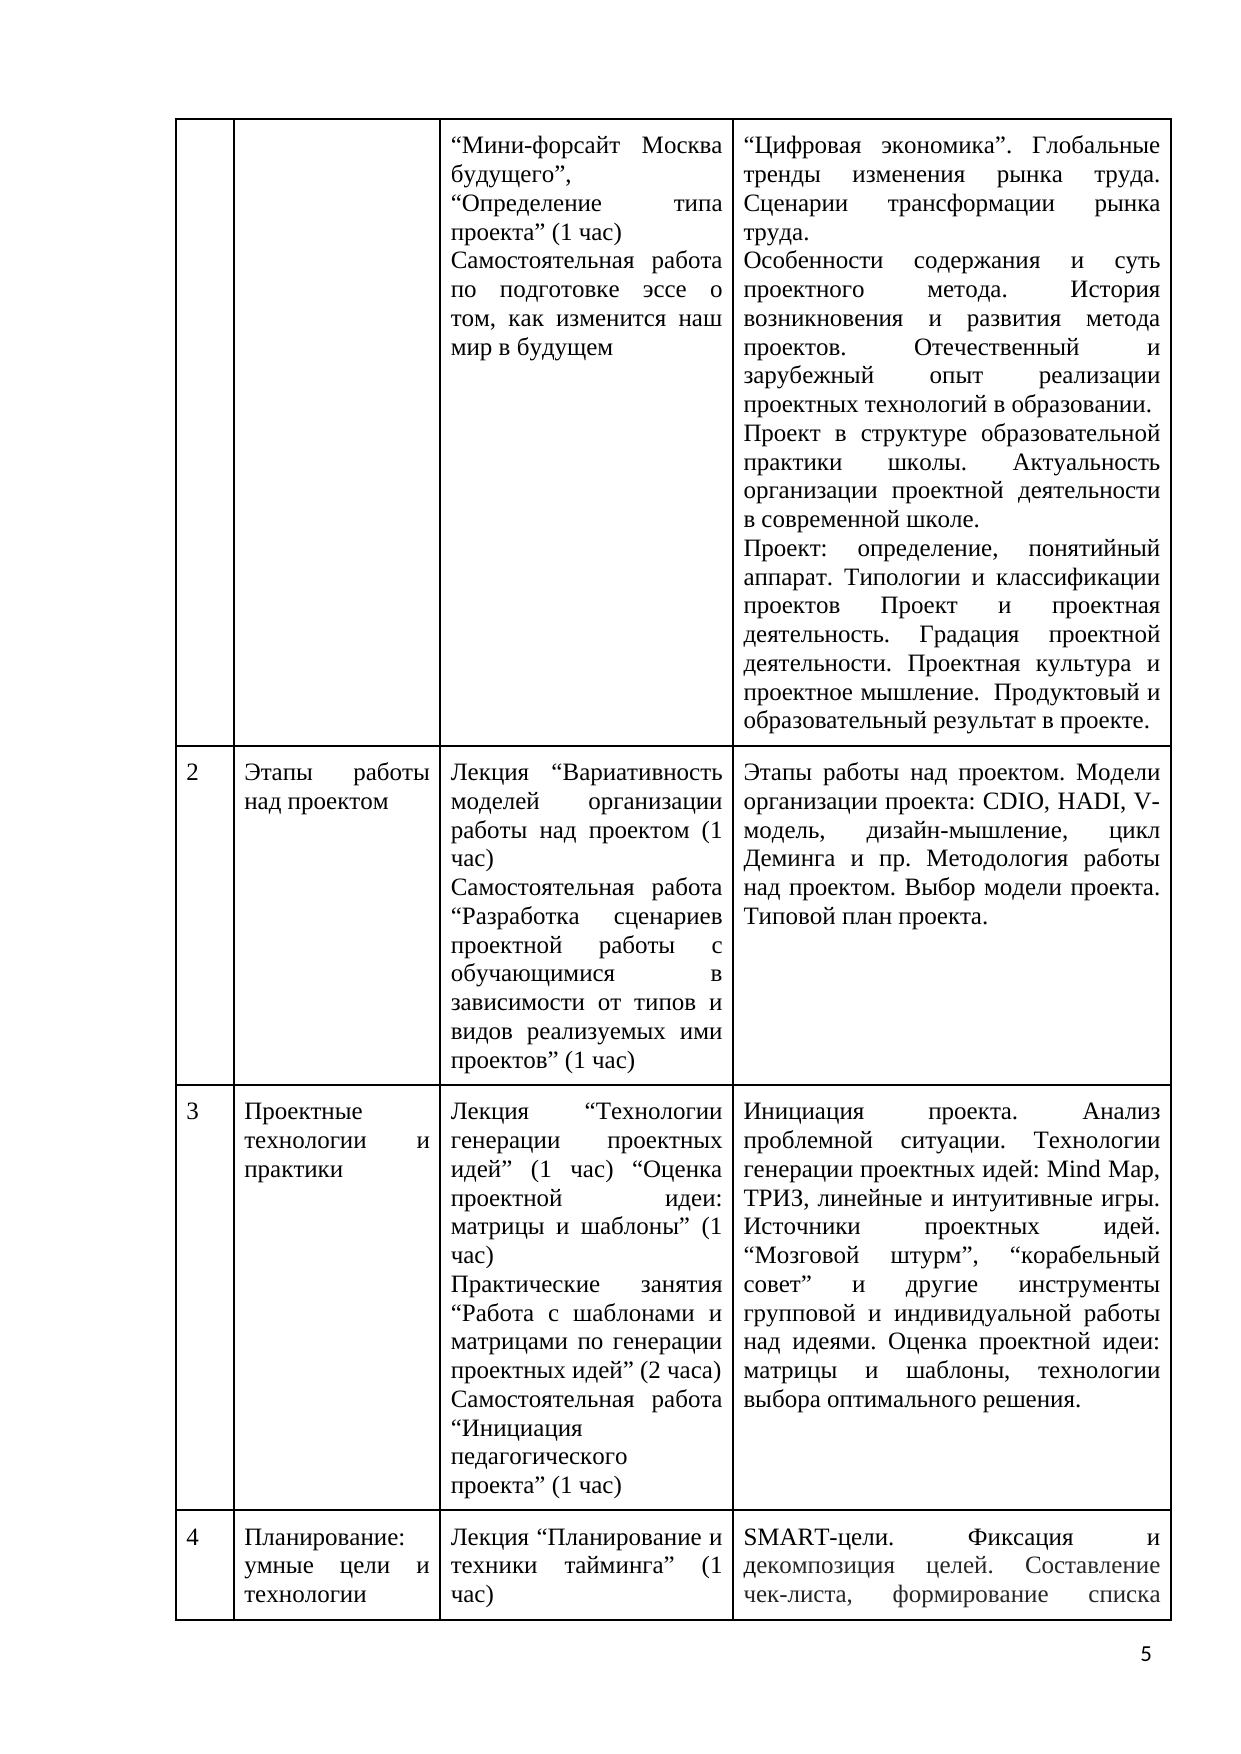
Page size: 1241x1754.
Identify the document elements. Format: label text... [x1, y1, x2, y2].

table_cell Инициация проекта. Анализ проблемной ситуации. Технологии генерации проектных идей: Mind Map, ТРИЗ, линейные и интуитивные игры. Источники проектных идей. “Мозговой штурм”, “корабельный совет” и другие инструменты групповой и индивидуальной работы над идеями. Оценка проектной идеи: матрицы и шаблоны, технологии выбора оптимального решения. [734, 1086, 1170, 1509]
table_cell 4 [177, 1511, 233, 1618]
table_cell 3 [177, 1086, 233, 1509]
table_cell 1 [177, 120, 233, 745]
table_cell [734, 120, 1170, 745]
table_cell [235, 1511, 439, 1618]
table_cell Этапы работы над проектом [235, 747, 439, 1084]
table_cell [734, 1511, 1170, 1618]
table_cell Проектные технологии и практики [235, 1086, 439, 1509]
table_cell 2 [177, 747, 233, 1084]
table_cell Этапы работы над проектом. Модели организации проекта: CDIO, HADI, V-модель, дизайн-мышление, цикл Деминга и пр. Методология работы над проектом. Выбор модели проекта. Типовой план проекта. [734, 747, 1170, 1084]
table_cell Лекция “Вариативность моделей организации работы над проектом (1 час) Самостоятельная работа “Разработка сценариев проектной работы с обучающимися в зависимости от типов и видов реализуемых ими проектов” (1 час) [441, 747, 732, 1084]
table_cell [441, 1511, 732, 1618]
table_cell Лекция “Технологии генерации проектных идей” (1 час) “Оценка проектной идеи: матрицы и шаблоны” (1 час) Практические занятия “Работа с шаблонами и матрицами по генерации проектных идей” (2 часа) Самостоятельная работа “Инициация педагогического проекта” (1 час) [441, 1086, 732, 1509]
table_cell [441, 120, 732, 745]
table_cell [235, 120, 439, 745]
